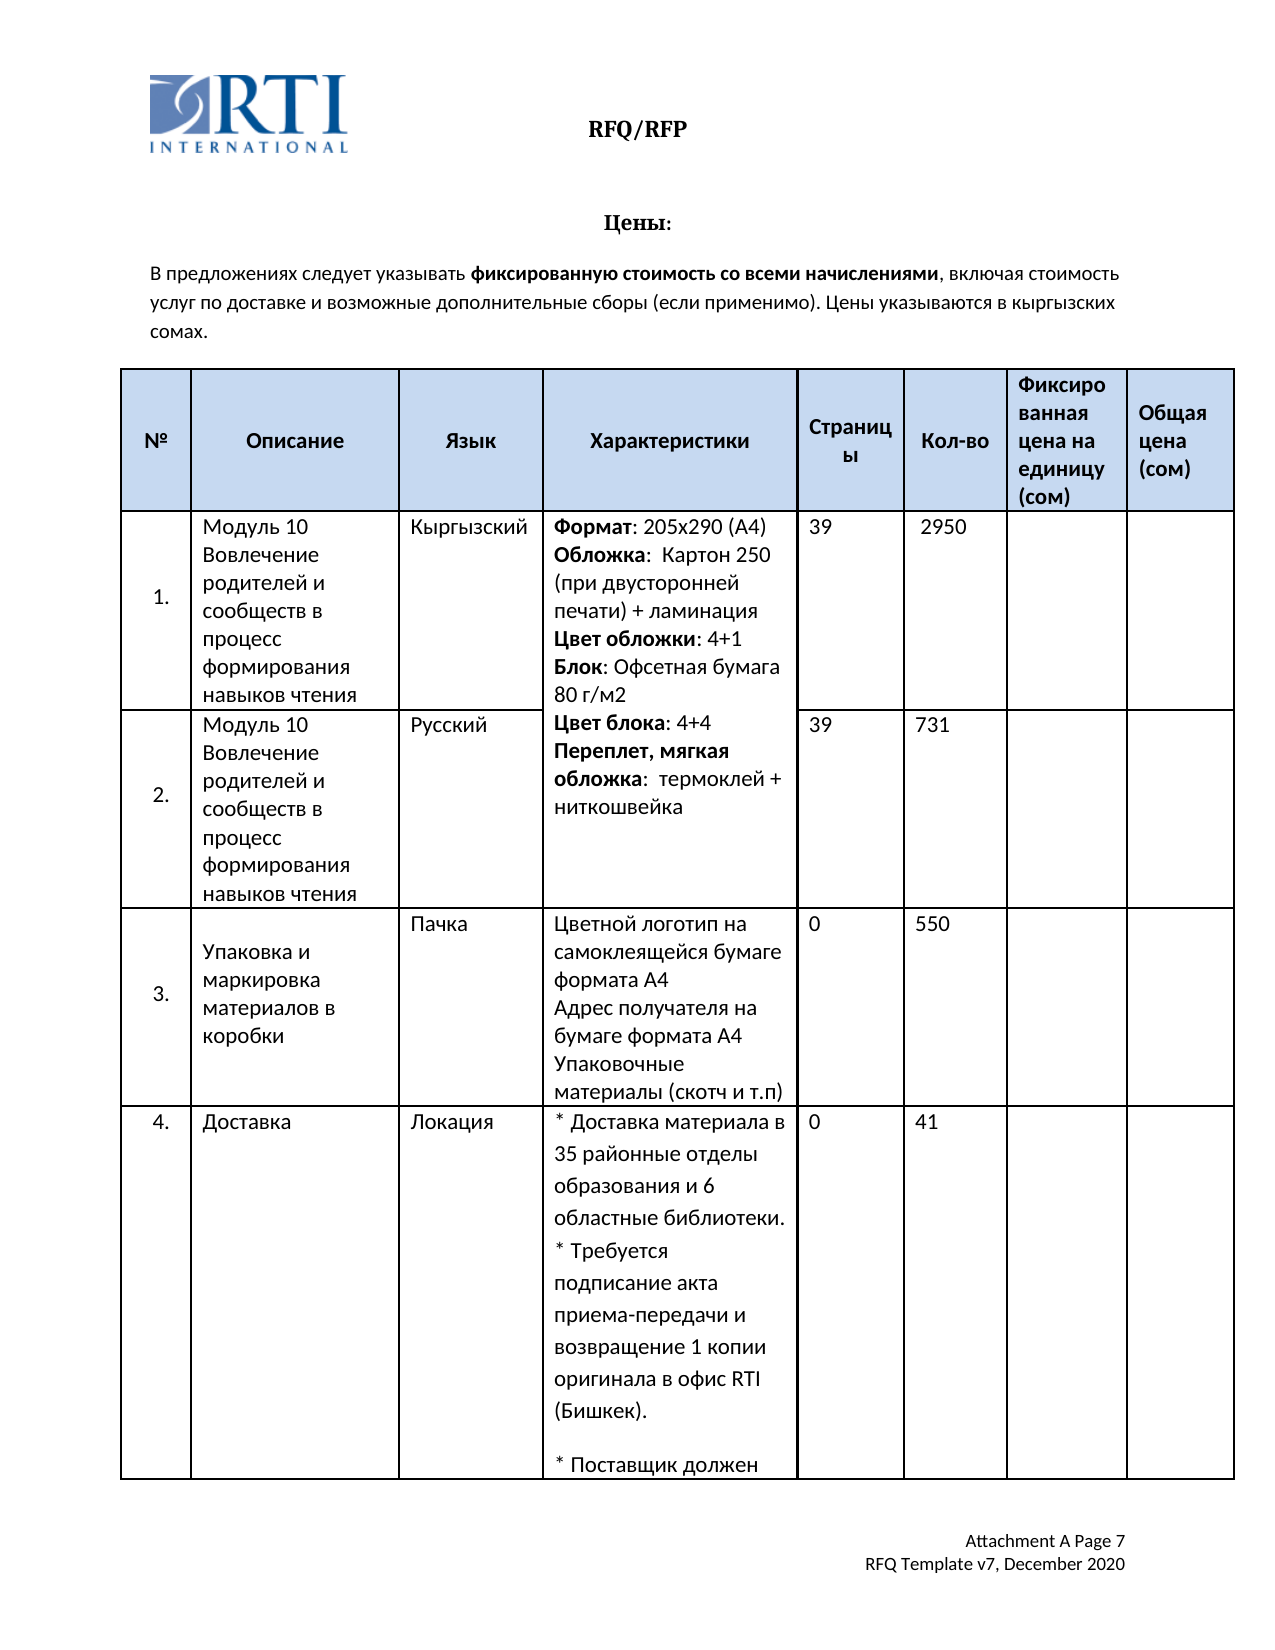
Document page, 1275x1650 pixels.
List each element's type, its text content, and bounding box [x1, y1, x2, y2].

text Цены: [150, 211, 1125, 235]
table_cell Пачка [400, 909, 542, 1105]
table_cell [122, 512, 190, 708]
table_header Язык [400, 370, 542, 510]
table_cell Упаковка и маркировка материалов в коробки [192, 909, 398, 1105]
table_header Страницы [799, 370, 903, 510]
table_cell 550 [905, 909, 1006, 1105]
table_cell 39 [799, 512, 903, 708]
table_header № [122, 370, 190, 510]
table_cell Русский [400, 711, 542, 907]
table_cell [1008, 909, 1126, 1105]
table_cell 41 [905, 1107, 1006, 1478]
table_cell Цветной логотип на самоклеящейся бумаге формата A4 Адрес получателя на бумаге формата A4 Упаковочные материалы (скотч и т.п) [544, 909, 796, 1105]
table_cell Формат: 205x290 (A4) Обложка: Картон 250 (при двусторонней печати) + ламинация Цвет обложки: 4+1 Блок: Офсетная бумага 80 г/м2 Цвет блока: 4+4 Переплет, мягкая обложка: термоклей + ниткошвейка [544, 512, 796, 907]
table_cell Кыргызский [400, 512, 542, 708]
table_cell Модуль 10 Вовлечение родителей и сообществ в процесс формирования навыков чтения [192, 512, 398, 708]
table_cell [122, 1107, 190, 1478]
picture [150, 75, 349, 153]
table_cell [1128, 1107, 1233, 1478]
table_cell [1008, 512, 1126, 708]
table_cell [122, 711, 190, 907]
table_cell Доставка [192, 1107, 398, 1478]
table_cell 2950 [905, 512, 1006, 708]
table_cell Локация [400, 1107, 542, 1478]
table_header Характеристики [544, 370, 796, 510]
table_cell 0 [799, 1107, 903, 1478]
table_header Описание [192, 370, 398, 510]
table_cell [1008, 711, 1126, 907]
table_cell 0 [799, 909, 903, 1105]
text В предложениях следует указывать фиксированную стоимость со всеми начислениями, включая стоимость услуг по доставке и возможные дополнительные сборы (если применимо). Цены указываются в кыргызских сомах. [150, 260, 1125, 343]
table_header Фиксированная цена на единицу (сом) [1008, 370, 1126, 510]
table_header Кол-во [905, 370, 1006, 510]
table_header Общая цена (сом) [1128, 370, 1233, 510]
table_cell 39 [799, 711, 903, 907]
table_cell 731 [905, 711, 1006, 907]
table_cell Модуль 10 Вовлечение родителей и сообществ в процесс формирования навыков чтения [192, 711, 398, 907]
table_cell [1128, 711, 1233, 907]
table_cell [1128, 512, 1233, 708]
table_cell [1128, 909, 1233, 1105]
table_cell [122, 909, 190, 1105]
table_cell [1008, 1107, 1126, 1478]
